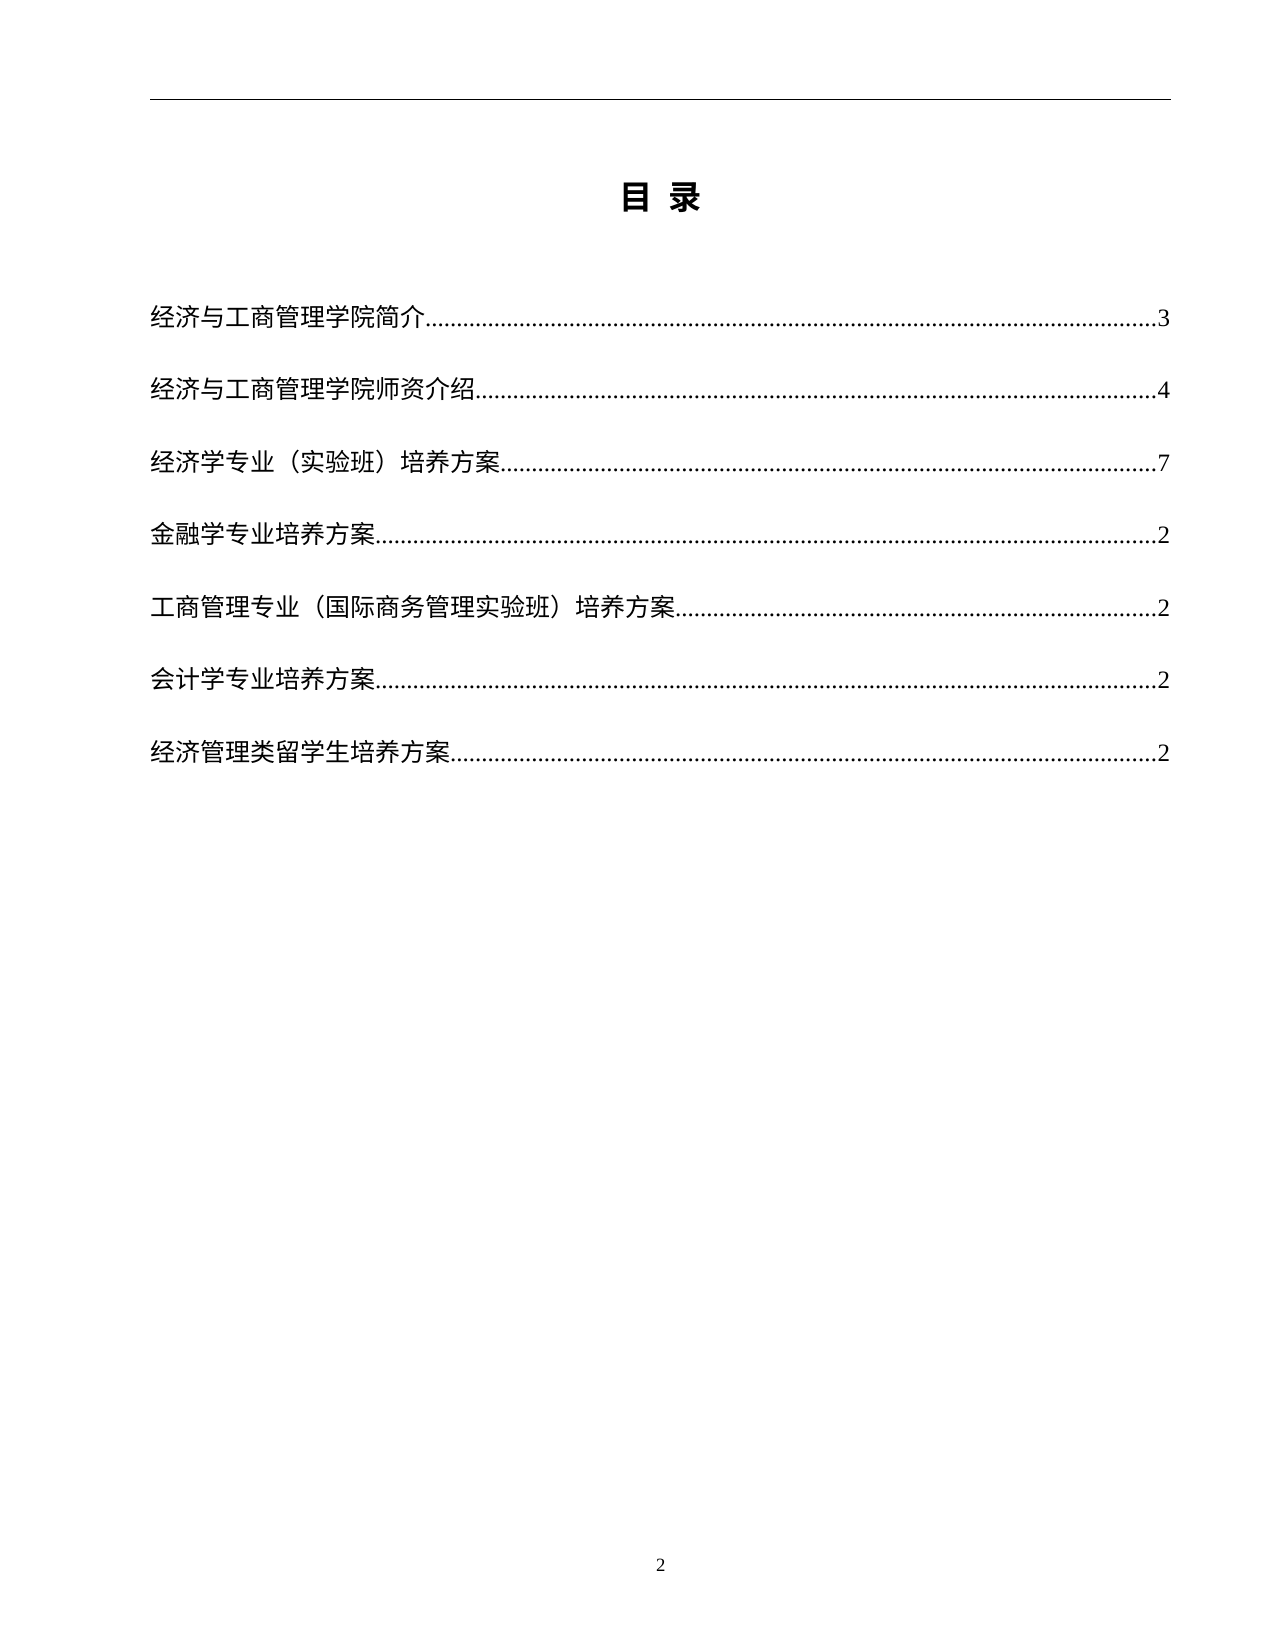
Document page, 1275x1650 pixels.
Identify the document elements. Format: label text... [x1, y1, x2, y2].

text 工商管理专业（国际商务管理实验班）培养方案 2 [150, 587, 1171, 623]
text 会计学专业培养方案 2 [150, 659, 1171, 696]
text 经济与工商管理学院师资介绍 4 [150, 369, 1171, 406]
text 目 录 [150, 171, 1171, 219]
text 经济管理类留学生培养方案 2 [150, 732, 1171, 768]
text 经济与工商管理学院简介 3 [150, 297, 1171, 333]
text 经济学专业（实验班）培养方案 7 [150, 442, 1171, 478]
text 金融学专业培养方案 2 [150, 514, 1171, 551]
